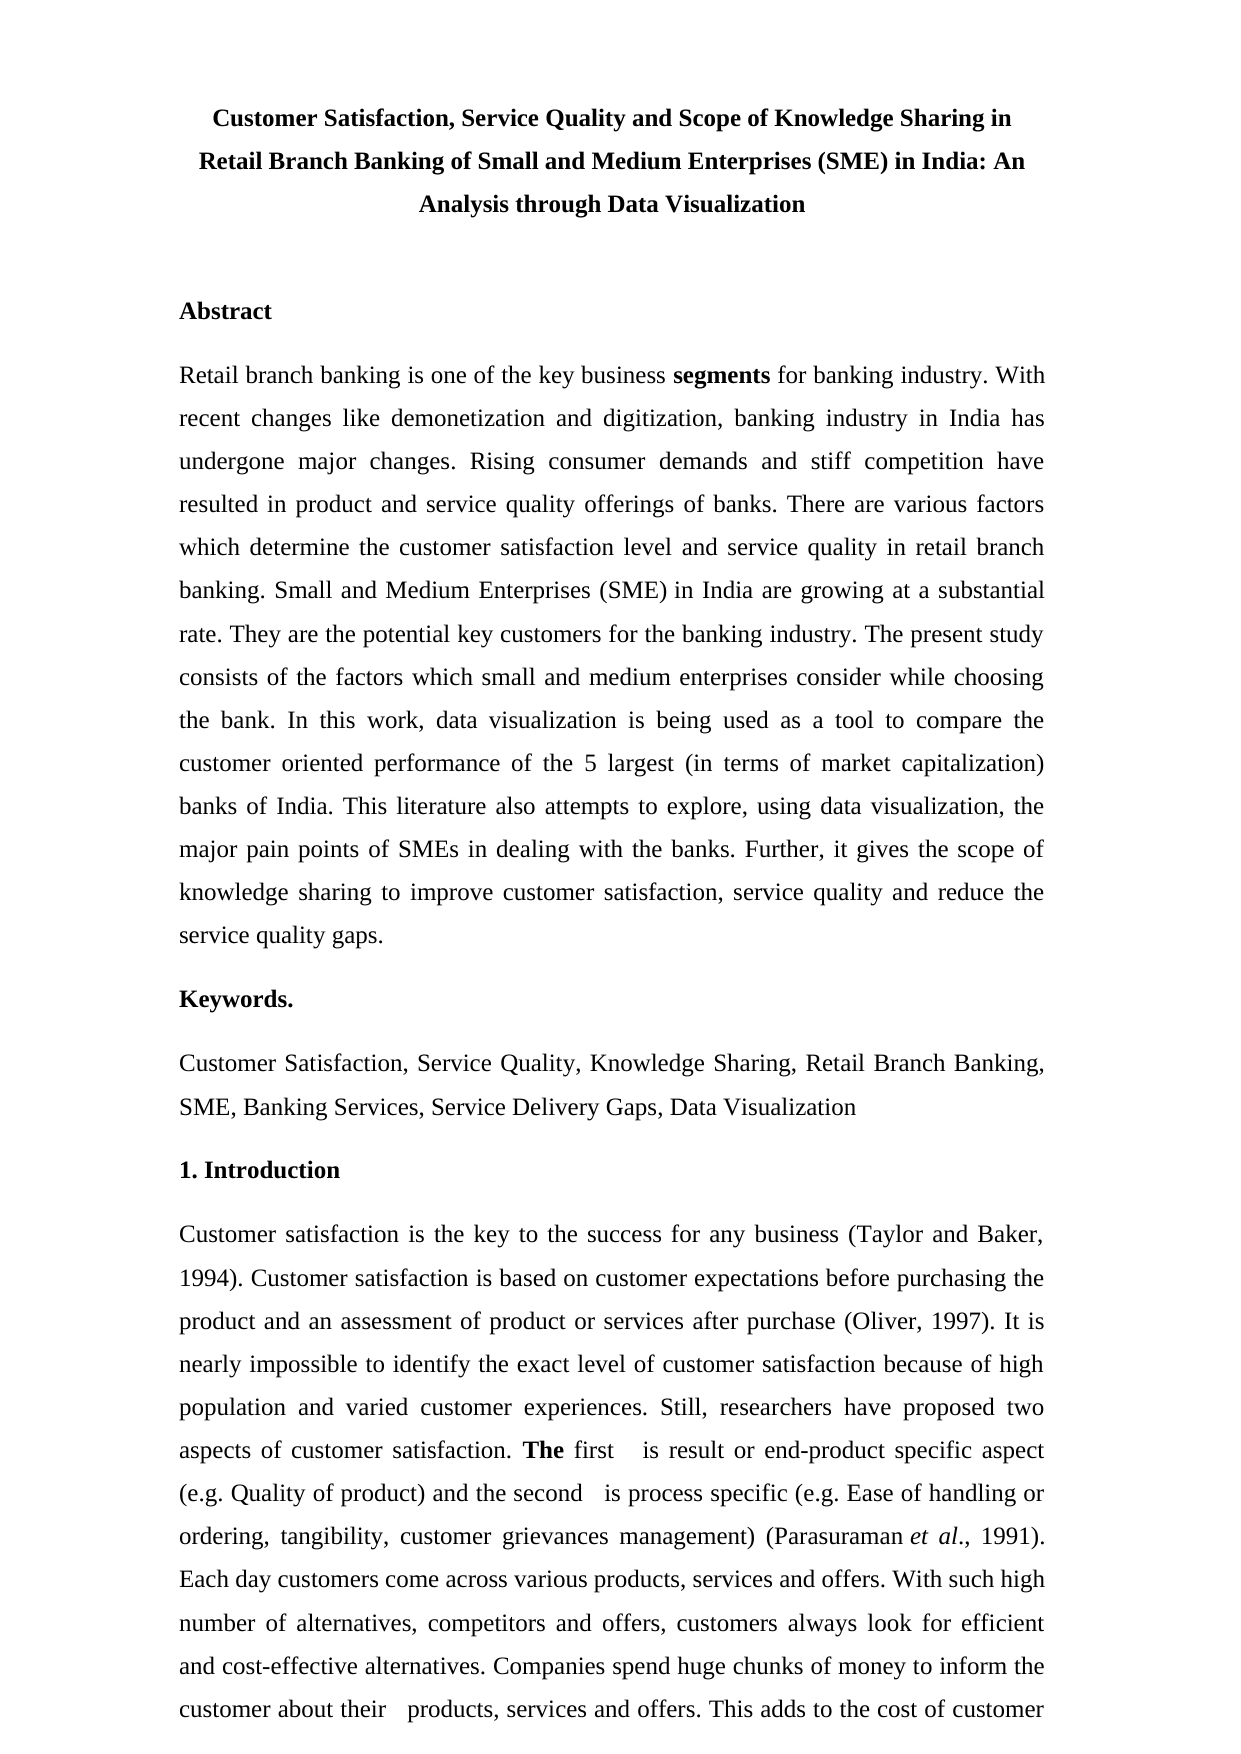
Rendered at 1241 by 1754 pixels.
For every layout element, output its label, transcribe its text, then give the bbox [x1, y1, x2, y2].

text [179, 1219, 1045, 1723]
text Keywords. [179, 984, 1045, 1013]
text Customer Satisfaction, Service Quality, Knowledge Sharing, Retail Branch Banking, SME, Banking Services, Service Delivery Gaps, Data Visualization [179, 1048, 1045, 1120]
text Abstract [179, 296, 1045, 325]
text Retail branch banking is one of the key business segments for banking industry. With recent changes like demonetization and digitization, banking industry in India has undergone major changes. Rising consumer demands and stiff competition have resulted in product and service quality offerings of banks. There are various factors which determine the customer satisfaction level and service quality in retail branch banking. Small and Medium Enterprises (SME) in India are growing at a substantial rate. They are the potential key customers for the banking industry. The present study consists of the factors which small and medium enterprises consider while choosing the bank. In this work, data visualization is being used as a tool to compare the customer oriented performance of the 5 largest (in terms of market capitalization) banks of India. This literature also attempts to explore, using data visualization, the major pain points of SMEs in dealing with the banks. Further, it gives the scope of knowledge sharing to improve customer satisfaction, service quality and reduce the service quality gaps. [179, 360, 1045, 949]
text 1. Introduction [179, 1156, 1045, 1184]
text Customer Satisfaction, Service Quality and Scope of Knowledge Sharing in Retail Branch Banking of Small and Medium Enterprises (SME) in India: An Analysis through Data Visualization [179, 103, 1045, 218]
